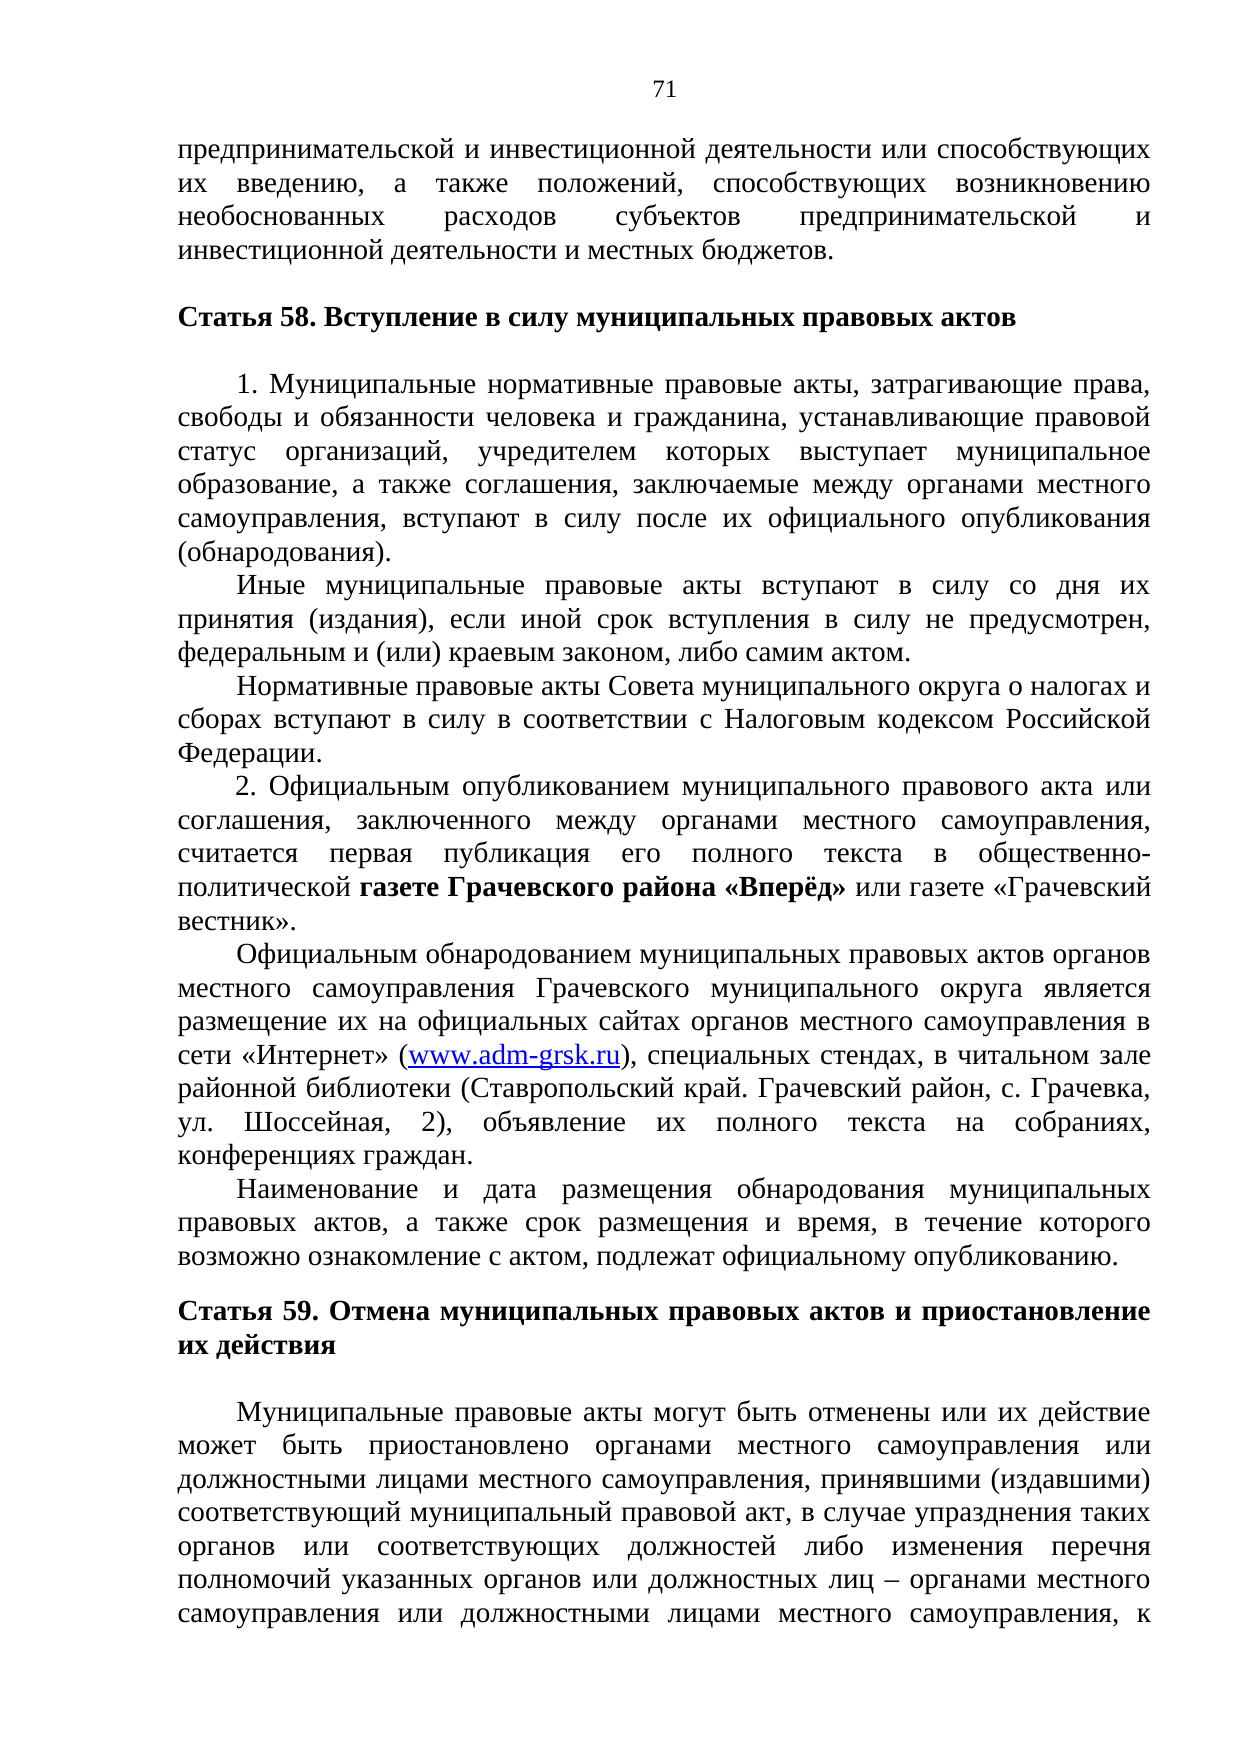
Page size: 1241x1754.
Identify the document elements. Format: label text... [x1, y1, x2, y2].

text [177, 1394, 1152, 1629]
text Статья 58. Вступление в силу муниципальных правовых актов [177, 299, 1152, 332]
text 2. Официальным опубликованием муниципального правового акта или соглашения, заключенного между органами местного самоуправления, считается первая публикация его полного текста в общественно-политической газете Грачевского района «Вперёд» или газете «Грачевский вестник». [177, 768, 1152, 936]
text 1. Муниципальные нормативные правовые акты, затрагивающие права, свободы и обязанности человека и гражданина, устанавливающие правовой статус организаций, учредителем которых выступает муниципальное образование, а также соглашения, заключаемые между органами местного самоуправления, вступают в силу после их официального опубликования (обнародования). [177, 366, 1152, 567]
text Нормативные правовые акты Совета муниципального округа о налогах и сборах вступают в силу в соответствии с Налоговым кодексом Российской Федерации. [177, 668, 1152, 768]
text Официальным обнародованием муниципальных правовых актов органов местного самоуправления Грачевского муниципального округа является размещение их на официальных сайтах органов местного самоуправления в сети «Интернет» (www.adm-grsk.ru), специальных стендах, в читальном зале районной библиотеки (Ставропольский край. Грачевский район, с. Грачевка, ул. Шоссейная, 2), объявление их полного текста на собраниях, конференциях граждан. [177, 936, 1152, 1171]
text Иные муниципальные правовые акты вступают в силу со дня их принятия (издания), если иной срок вступления в силу не предусмотрен, федеральным и (или) краевым законом, либо самим актом. [177, 567, 1152, 668]
text Статья 59. Отмена муниципальных правовых актов и приостановление их действия [177, 1293, 1152, 1360]
text Наименование и дата размещения обнародования муниципальных правовых актов, а также срок размещения и время, в течение которого возможно ознакомление с актом, подлежат официальному опубликованию. [177, 1171, 1152, 1272]
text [177, 131, 1152, 265]
